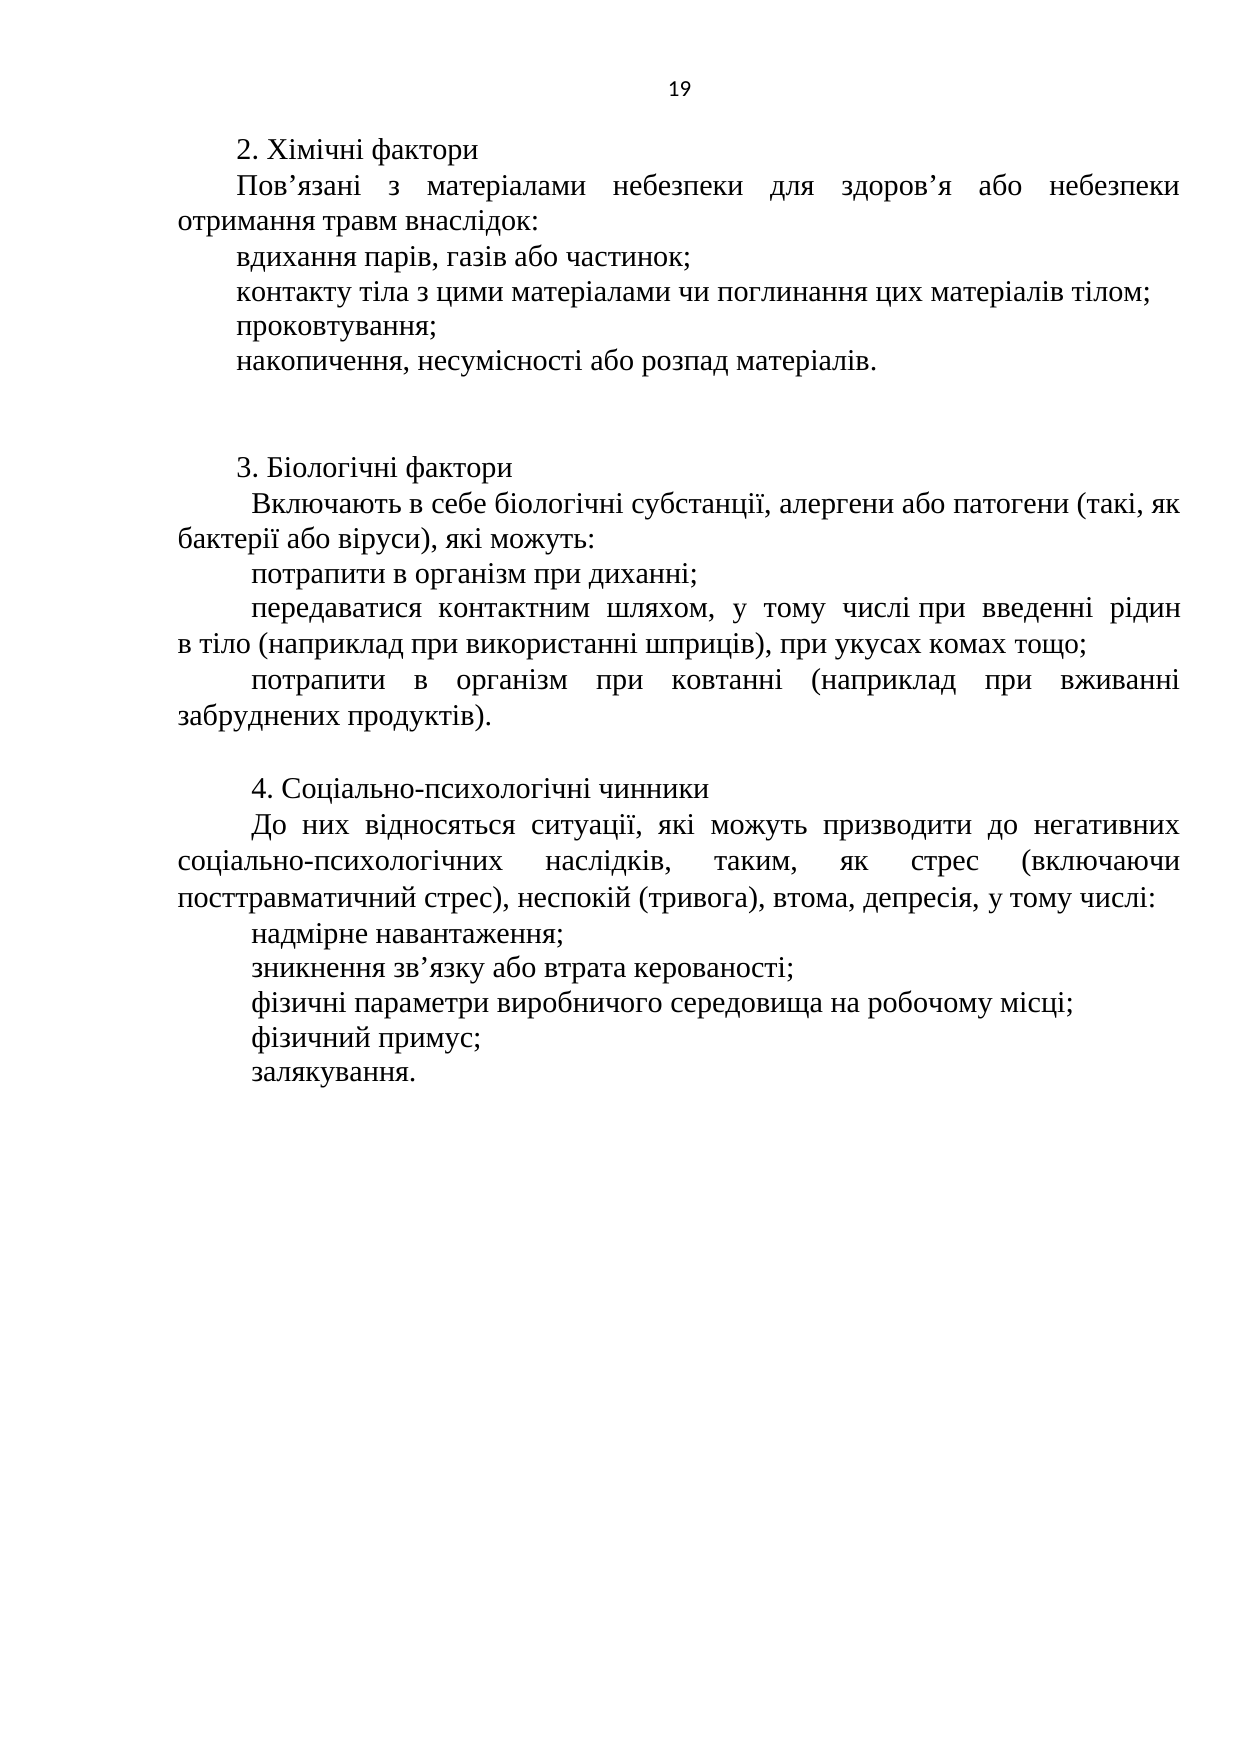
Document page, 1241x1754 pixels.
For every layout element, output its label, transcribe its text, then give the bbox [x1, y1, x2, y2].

text Включають в себе біологічні субстанції, алергени або патогени (такі, як бактерії або віруси), які можуть: [177, 485, 1181, 555]
text зникнення звʼязку або втрата керованості; [177, 949, 1181, 984]
text залякування. [177, 1053, 1181, 1088]
text 4. Соціально-психологічні чинники [177, 769, 1181, 806]
text 3. Біологічні фактори [177, 448, 1181, 485]
text вдихання парів, газів або частинок; [177, 238, 1181, 273]
text проковтування; [177, 308, 1181, 342]
text Повʼязані з матеріалами небезпеки для здоровʼя або небезпеки отримання травм внаслідок: [177, 167, 1181, 238]
text контакту тіла з цими матеріалами чи поглинання цих матеріалів тілом; [177, 273, 1181, 308]
text надмірне навантаження; [177, 915, 1181, 949]
text потрапити в організм при ковтанні (наприклад при вживанні забруднених продуктів). [177, 661, 1181, 733]
text накопичення, несумісності або розпад матеріалів. [177, 342, 1181, 377]
text передаватися контактним шляхом, у тому числі при введенні рідин в тіло (наприклад при використанні шприців), при укусах комах тощо; [177, 589, 1181, 661]
text фізичний примус; [177, 1019, 1181, 1053]
text До них відносяться ситуації, які можуть призводити до негативних соціально-психологічних наслідків, таким, як стрес (включаючи посттравматичний стрес), неспокій (тривога), втома, депресія, у тому числі: [177, 806, 1181, 915]
text потрапити в організм при диханні; [177, 555, 1181, 589]
text фізичні параметри виробничого середовища на робочому місці; [177, 984, 1181, 1019]
text 2. Хімічні фактори [177, 130, 1181, 167]
